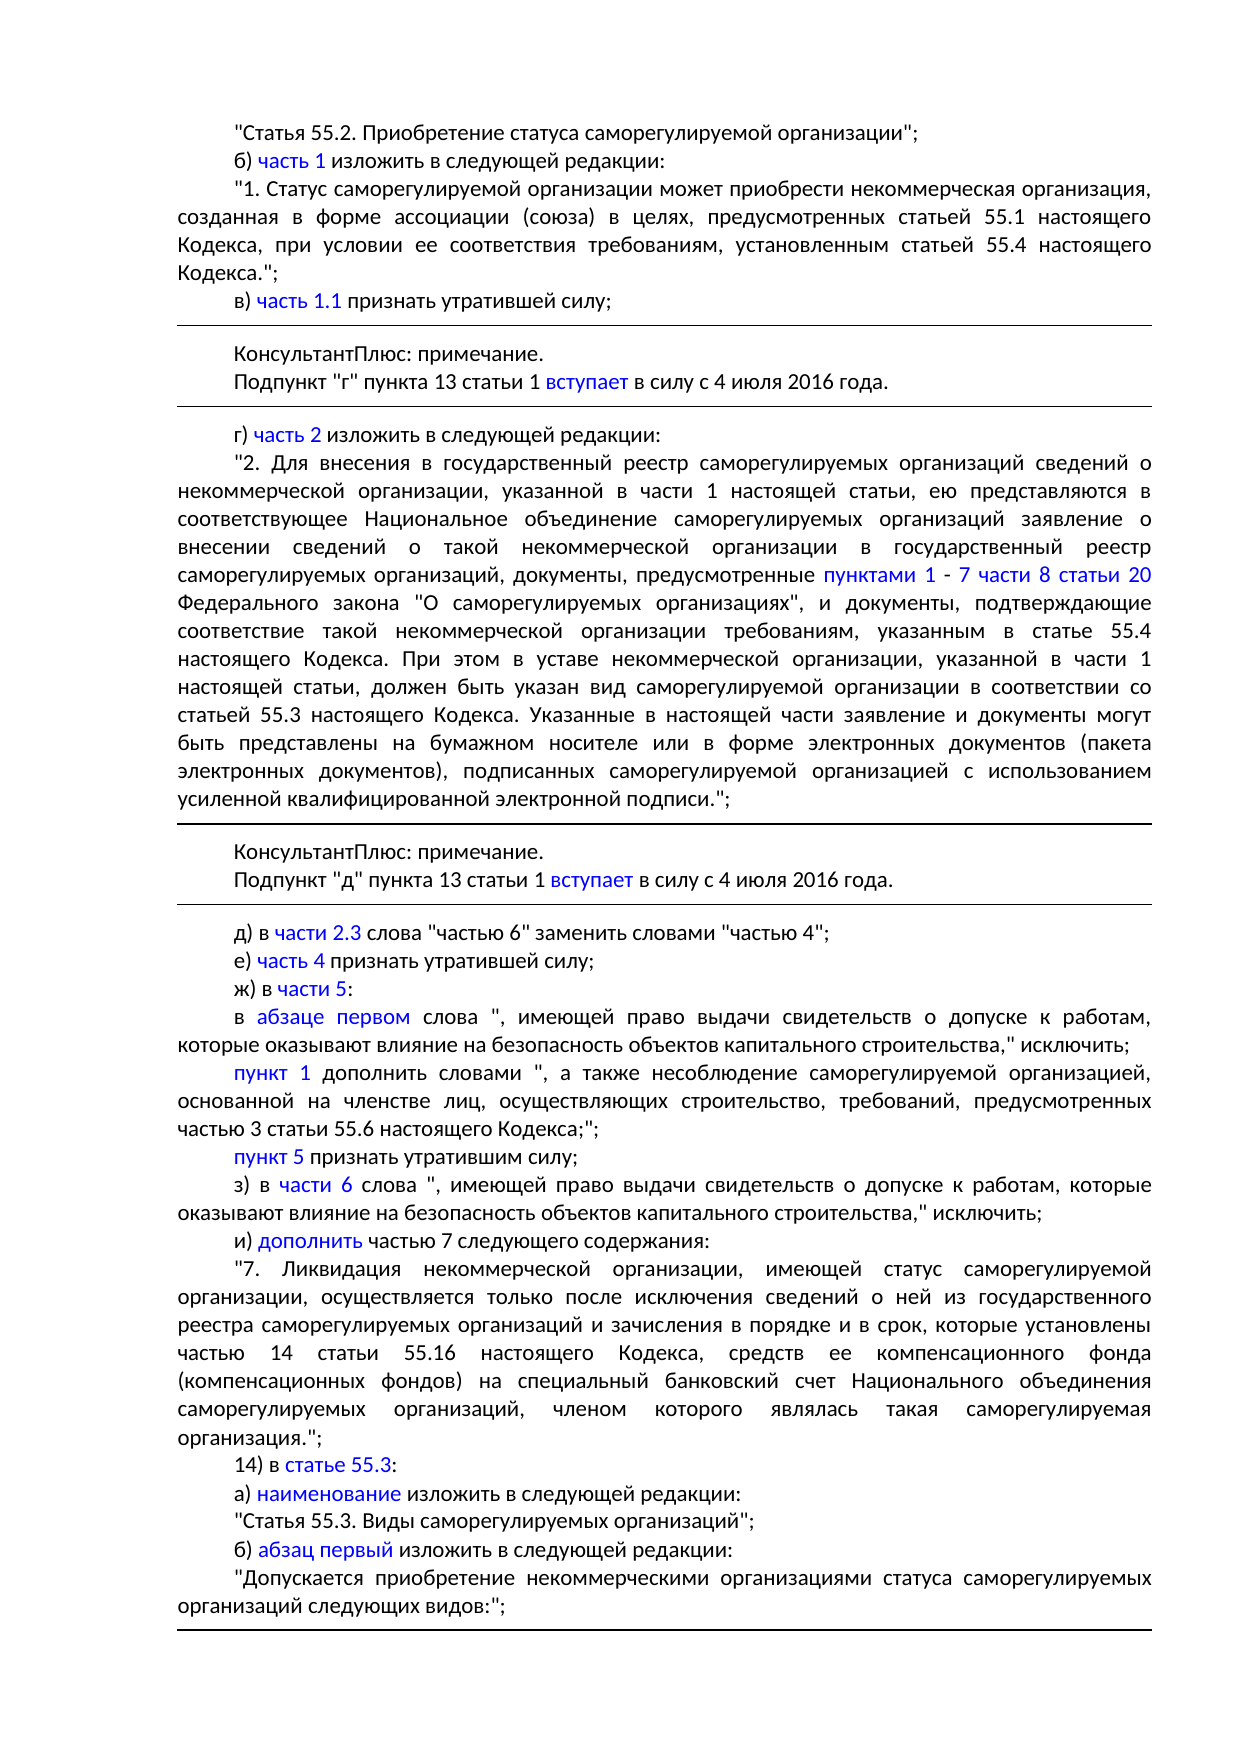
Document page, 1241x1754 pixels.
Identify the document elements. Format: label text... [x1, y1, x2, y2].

text б) абзац первый изложить в следующей редакции: [177, 1535, 1152, 1563]
text в) часть 1.1 признать утратившей силу; [177, 286, 1152, 314]
text "1. Статус саморегулируемой организации может приобрести некоммерческая организация, созданная в форме ассоциации (союза) в целях, предусмотренных статьей 55.1 настоящего Кодекса, при условии ее соответствия требованиям, установленным статьей 55.4 настоящего Кодекса."; [177, 174, 1152, 286]
text г) часть 2 изложить в следующей редакции: [177, 420, 1152, 448]
text "Статья 55.3. Виды саморегулируемых организаций"; [177, 1507, 1152, 1535]
text е) часть 4 признать утратившей силу; [177, 946, 1152, 974]
text в абзаце первом слова ", имеющей право выдачи свидетельств о допуске к работам, которые оказывают влияние на безопасность объектов капитального строительства," исключить; [177, 1002, 1152, 1058]
text з) в части 6 слова ", имеющей право выдачи свидетельств о допуске к работам, которые оказывают влияние на безопасность объектов капитального строительства," исключить; [177, 1170, 1152, 1226]
text КонсультантПлюс: примечание. [177, 837, 1152, 865]
text ж) в части 5: [177, 974, 1152, 1002]
text и) дополнить частью 7 следующего содержания: [177, 1226, 1152, 1254]
text пункт 5 признать утратившим силу; [177, 1142, 1152, 1170]
text "7. Ликвидация некоммерческой организации, имеющей статус саморегулируемой организации, осуществляется только после исключения сведений о ней из государственного реестра саморегулируемых организаций и зачисления в порядке и в срок, которые установлены частью 14 статьи 55.16 настоящего Кодекса, средств ее компенсационного фонда (компенсационных фондов) на специальный банковский счет Национального объединения саморегулируемых организаций, членом которого являлась такая саморегулируемая организация."; [177, 1254, 1152, 1451]
text "Допускается приобретение некоммерческими организациями статуса саморегулируемых организаций следующих видов:"; [177, 1563, 1152, 1619]
text Подпункт "г" пункта 13 статьи 1 вступает в силу с 4 июля 2016 года. [177, 367, 1152, 395]
text 14) в статье 55.3: [177, 1451, 1152, 1479]
text а) наименование изложить в следующей редакции: [177, 1479, 1152, 1507]
text пункт 1 дополнить словами ", а также несоблюдение саморегулируемой организацией, основанной на членстве лиц, осуществляющих строительство, требований, предусмотренных частью 3 статьи 55.6 настоящего Кодекса;"; [177, 1058, 1152, 1142]
text Подпункт "д" пункта 13 статьи 1 вступает в силу с 4 июля 2016 года. [177, 865, 1152, 893]
text "2. Для внесения в государственный реестр саморегулируемых организаций сведений о некоммерческой организации, указанной в части 1 настоящей статьи, ею представляются в соответствующее Национальное объединение саморегулируемых организаций заявление о внесении сведений о такой некоммерческой организации в государственный реестр саморегулируемых организаций, документы, предусмотренные пунктами 1 - 7 части 8 статьи 20 Федерального закона "О саморегулируемых организациях", и документы, подтверждающие соответствие такой некоммерческой организации требованиям, указанным в статье 55.4 настоящего Кодекса. При этом в уставе некоммерческой организации, указанной в части 1 настоящей статьи, должен быть указан вид саморегулируемой организации в соответствии со статьей 55.3 настоящего Кодекса. Указанные в настоящей части заявление и документы могут быть представлены на бумажном носителе или в форме электронных документов (пакета электронных документов), подписанных саморегулируемой организацией с использованием усиленной квалифицированной электронной подписи."; [177, 448, 1152, 812]
text д) в части 2.3 слова "частью 6" заменить словами "частью 4"; [177, 918, 1152, 946]
text КонсультантПлюс: примечание. [177, 339, 1152, 367]
text "Статья 55.2. Приобретение статуса саморегулируемой организации"; [177, 118, 1152, 146]
text б) часть 1 изложить в следующей редакции: [177, 146, 1152, 174]
